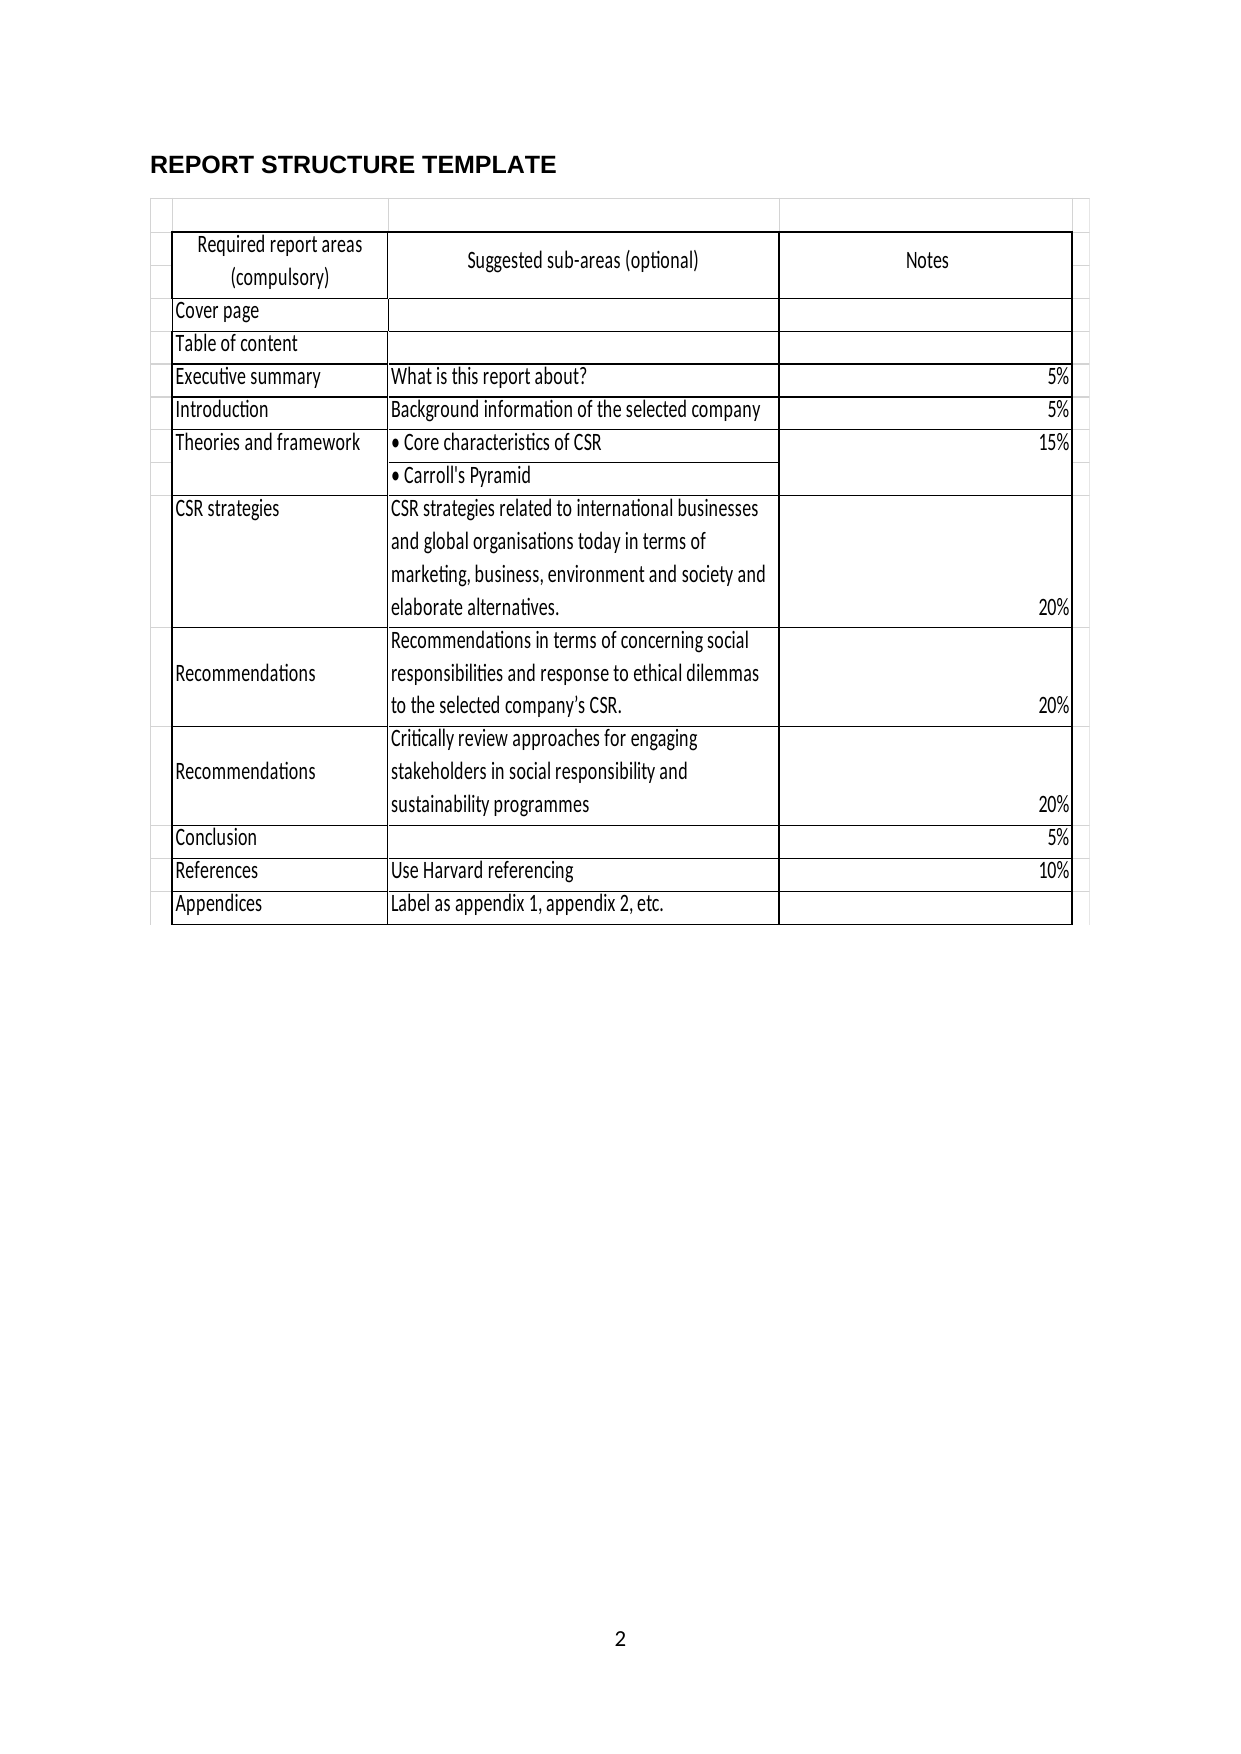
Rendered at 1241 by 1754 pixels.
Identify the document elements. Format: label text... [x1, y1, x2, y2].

text REPORT STRUCTURE TEMPLATE [150, 150, 1090, 179]
